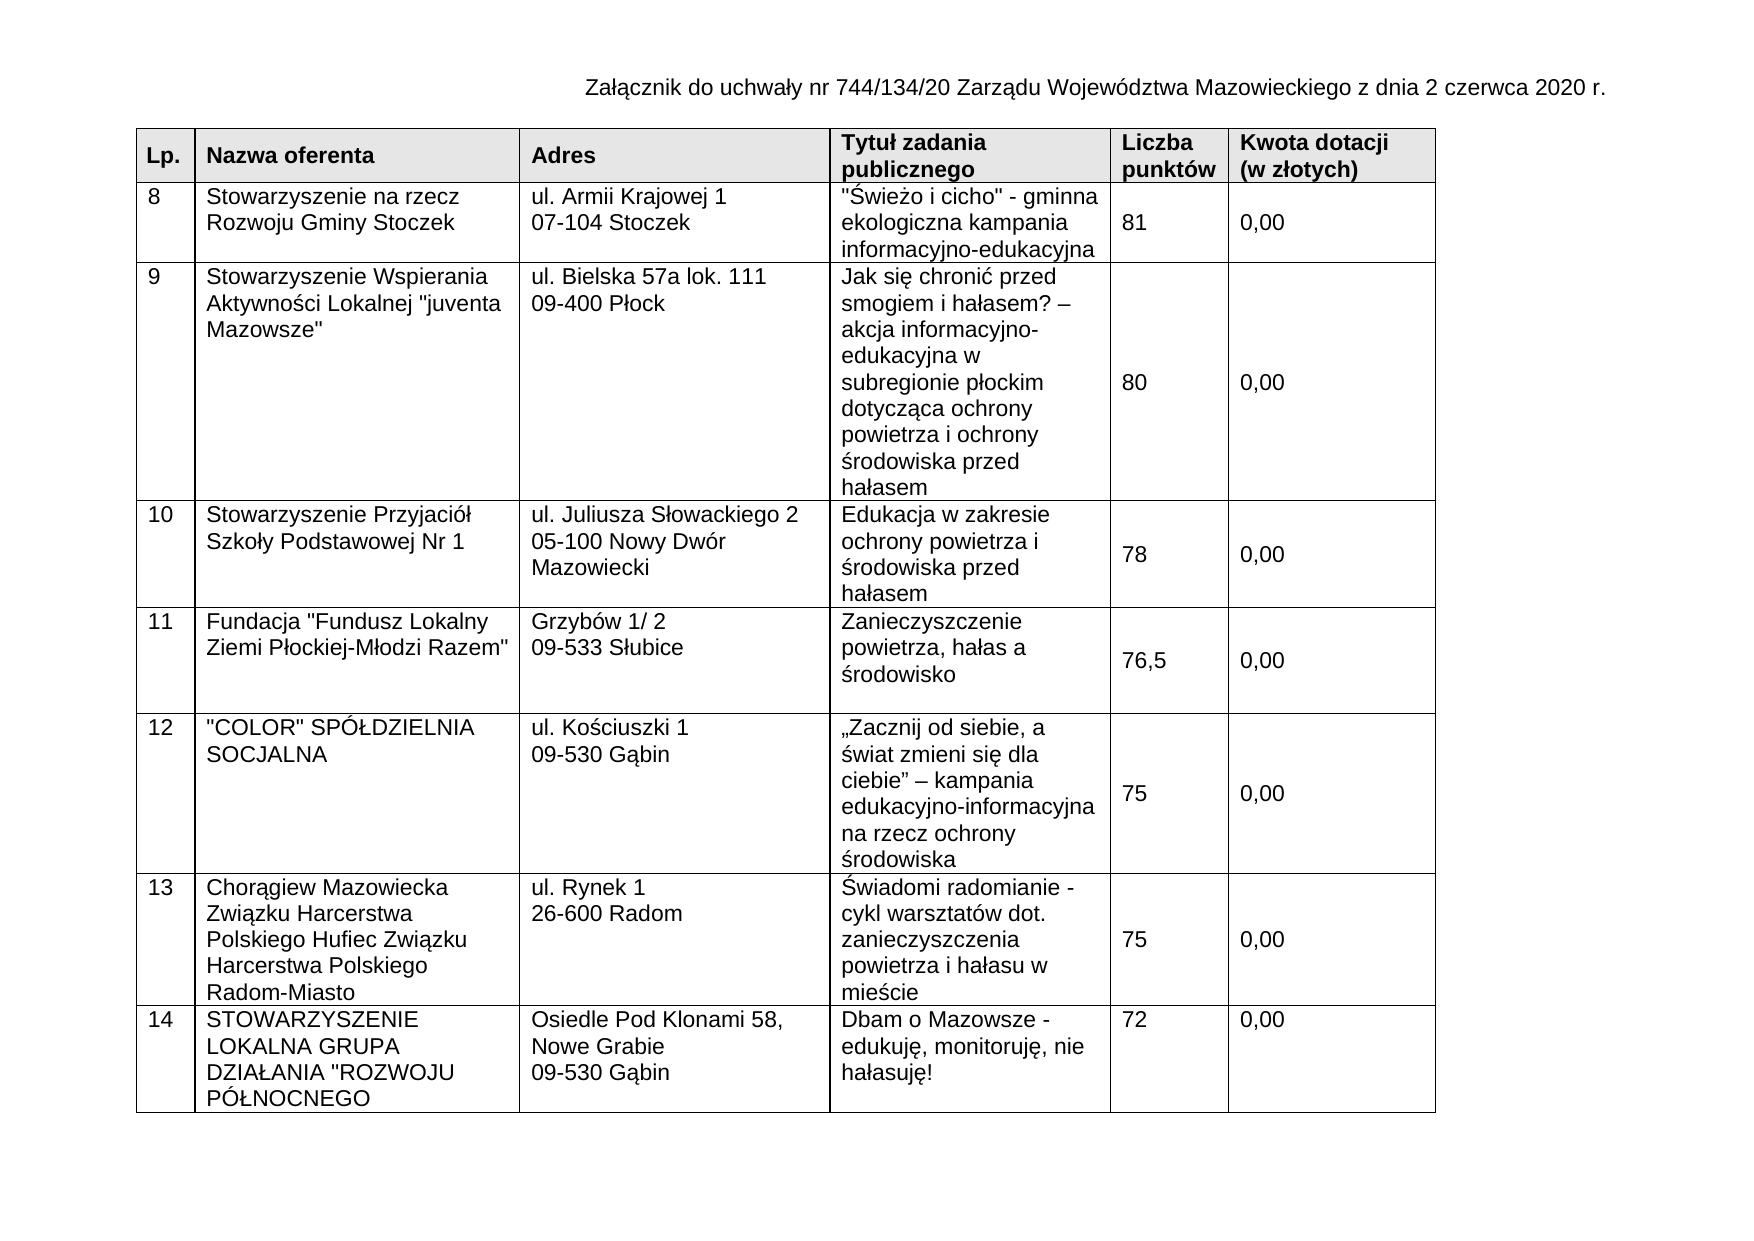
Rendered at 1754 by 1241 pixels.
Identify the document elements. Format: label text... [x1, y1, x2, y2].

table_cell Stowarzyszenie Wspierania Aktywności Lokalnej "juventa Mazowsze" [196, 263, 519, 500]
table_cell Zanieczyszczenie powietrza, hałas a środowisko [831, 608, 1110, 713]
table_cell 75 [1111, 714, 1228, 872]
table_cell 76,5 [1111, 608, 1228, 713]
table_cell 0,00 [1229, 608, 1435, 713]
table_header Liczba punktów [1111, 129, 1228, 182]
table_cell ul. Rynek 1 26-600 Radom [520, 874, 829, 1005]
table_header Tytuł zadania publicznego [831, 129, 1110, 182]
table_cell Edukacja w zakresie ochrony powietrza i środowiska przed hałasem [831, 501, 1110, 607]
table_cell „Zacznij od siebie, a świat zmieni się dla ciebie” – kampania edukacyjno-informacyjna na rzecz ochrony środowiska [831, 714, 1110, 872]
table_cell ul. Armii Krajowej 1 07-104 Stoczek [520, 183, 829, 262]
table_cell 14 [137, 1006, 194, 1112]
table_cell 0,00 [1229, 874, 1435, 1005]
table_cell ul. Bielska 57a lok. 111 09-400 Płock [520, 263, 829, 500]
table_cell 9 [137, 263, 194, 500]
table_cell 78 [1111, 501, 1228, 607]
table_cell 0,00 [1229, 714, 1435, 872]
table_cell "COLOR" SPÓŁDZIELNIA SOCJALNA [196, 714, 519, 872]
table_cell Stowarzyszenie Przyjaciół Szkoły Podstawowej Nr 1 [196, 501, 519, 607]
table_cell 72 [1111, 1006, 1228, 1112]
table_header Nazwa oferenta [196, 129, 519, 182]
table_cell 75 [1111, 874, 1228, 1005]
table_header [137, 129, 194, 182]
table_cell 8 [137, 183, 194, 262]
table_cell 0,00 [1229, 183, 1435, 262]
table_cell 10 [137, 501, 194, 607]
table_header Adres [520, 129, 829, 182]
table_cell Grzybów 1/ 2 09-533 Słubice [520, 608, 829, 713]
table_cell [196, 1006, 519, 1112]
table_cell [831, 1006, 1110, 1112]
table_cell 80 [1111, 263, 1228, 500]
table_cell Chorągiew Mazowiecka Związku Harcerstwa Polskiego Hufiec Związku Harcerstwa Polskiego Radom-Miasto [196, 874, 519, 1005]
table_cell Świadomi radomianie - cykl warsztatów dot. zanieczyszczenia powietrza i hałasu w mieście [831, 874, 1110, 1005]
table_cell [520, 1006, 829, 1112]
table_cell 0,00 [1229, 501, 1435, 607]
table_header Kwota dotacji (w złotych) [1229, 129, 1435, 182]
table_cell ul. Juliusza Słowackiego 2 05-100 Nowy Dwór Mazowiecki [520, 501, 829, 607]
table_cell 11 [137, 608, 194, 713]
table_cell "Świeżo i cicho" - gminna ekologiczna kampania informacyjno-edukacyjna [831, 183, 1110, 262]
table_cell ul. Kościuszki 1 09-530 Gąbin [520, 714, 829, 872]
table_cell Jak się chronić przed smogiem i hałasem? – akcja informacyjno-edukacyjna w subregionie płockim dotycząca ochrony powietrza i ochrony środowiska przed hałasem [831, 263, 1110, 500]
table_cell 13 [137, 874, 194, 1005]
table_cell Fundacja "Fundusz Lokalny Ziemi Płockiej-Młodzi Razem" [196, 608, 519, 713]
table_cell 0,00 [1229, 1006, 1435, 1112]
table_cell 81 [1111, 183, 1228, 262]
table_cell 0,00 [1229, 263, 1435, 500]
table_cell Stowarzyszenie na rzecz Rozwoju Gminy Stoczek [196, 183, 519, 262]
table_cell 12 [137, 714, 194, 872]
